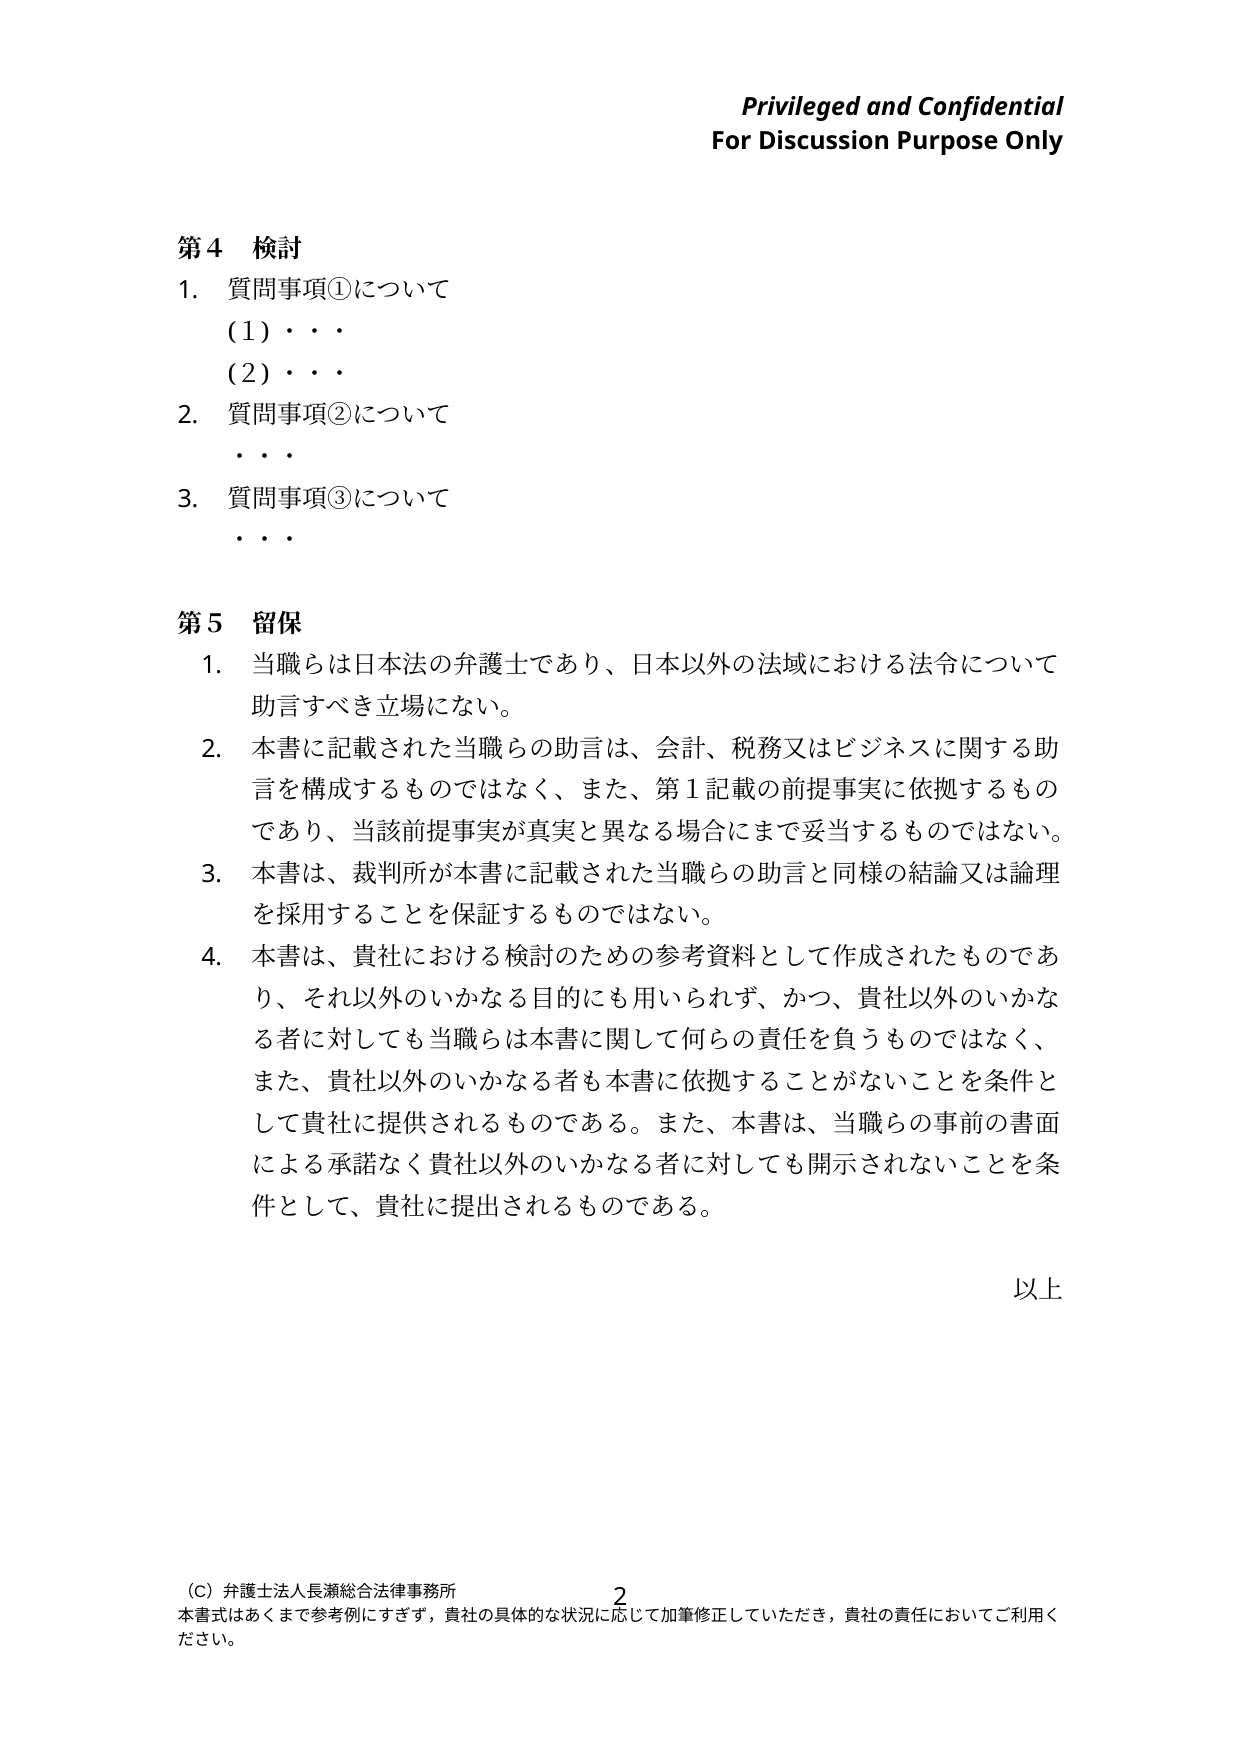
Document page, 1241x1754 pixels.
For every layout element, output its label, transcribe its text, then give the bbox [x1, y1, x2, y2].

list ・・・ [227, 309, 1063, 351]
list 本書は、貴社における検討のための参考資料として作成されたものであり、それ以外のいかなる目的にも用いられず、かつ、貴社以外のいかなる者に対しても当職らは本書に関して何らの責任を負うものではなく、また、貴社以外のいかなる者も本書に依拠することがないことを条件として貴社に提供されるものである。また、本書は、当職らの事前の書面による承諾なく貴社以外のいかなる者に対しても開示されないことを条件として、貴社に提出されるものである。 [201, 934, 1063, 1226]
list ・・・ [227, 351, 1063, 392]
list 当職らは日本法の弁護士であり、日本以外の法域における法令について助言すべき立場にない。 [201, 642, 1063, 726]
list 本書に記載された当職らの助言は、会計、税務又はビジネスに関する助言を構成するものではなく、また、第１記載の前提事実に依拠するものであり、当該前提事実が真実と異なる場合にまで妥当するものではない。 [201, 726, 1063, 851]
list 質問事項②について [177, 392, 1063, 434]
list 本書は、裁判所が本書に記載された当職らの助言と同様の結論又は論理を採用することを保証するものではない。 [201, 851, 1063, 934]
text 第４ 検討 [177, 226, 1063, 267]
text 第５ 留保 [177, 601, 1063, 642]
list ・・・ [227, 434, 1063, 476]
list 質問事項①について [177, 267, 1063, 309]
list 質問事項③について [177, 476, 1063, 517]
list ・・・ [227, 517, 1063, 559]
text 以上 [177, 1267, 1063, 1309]
